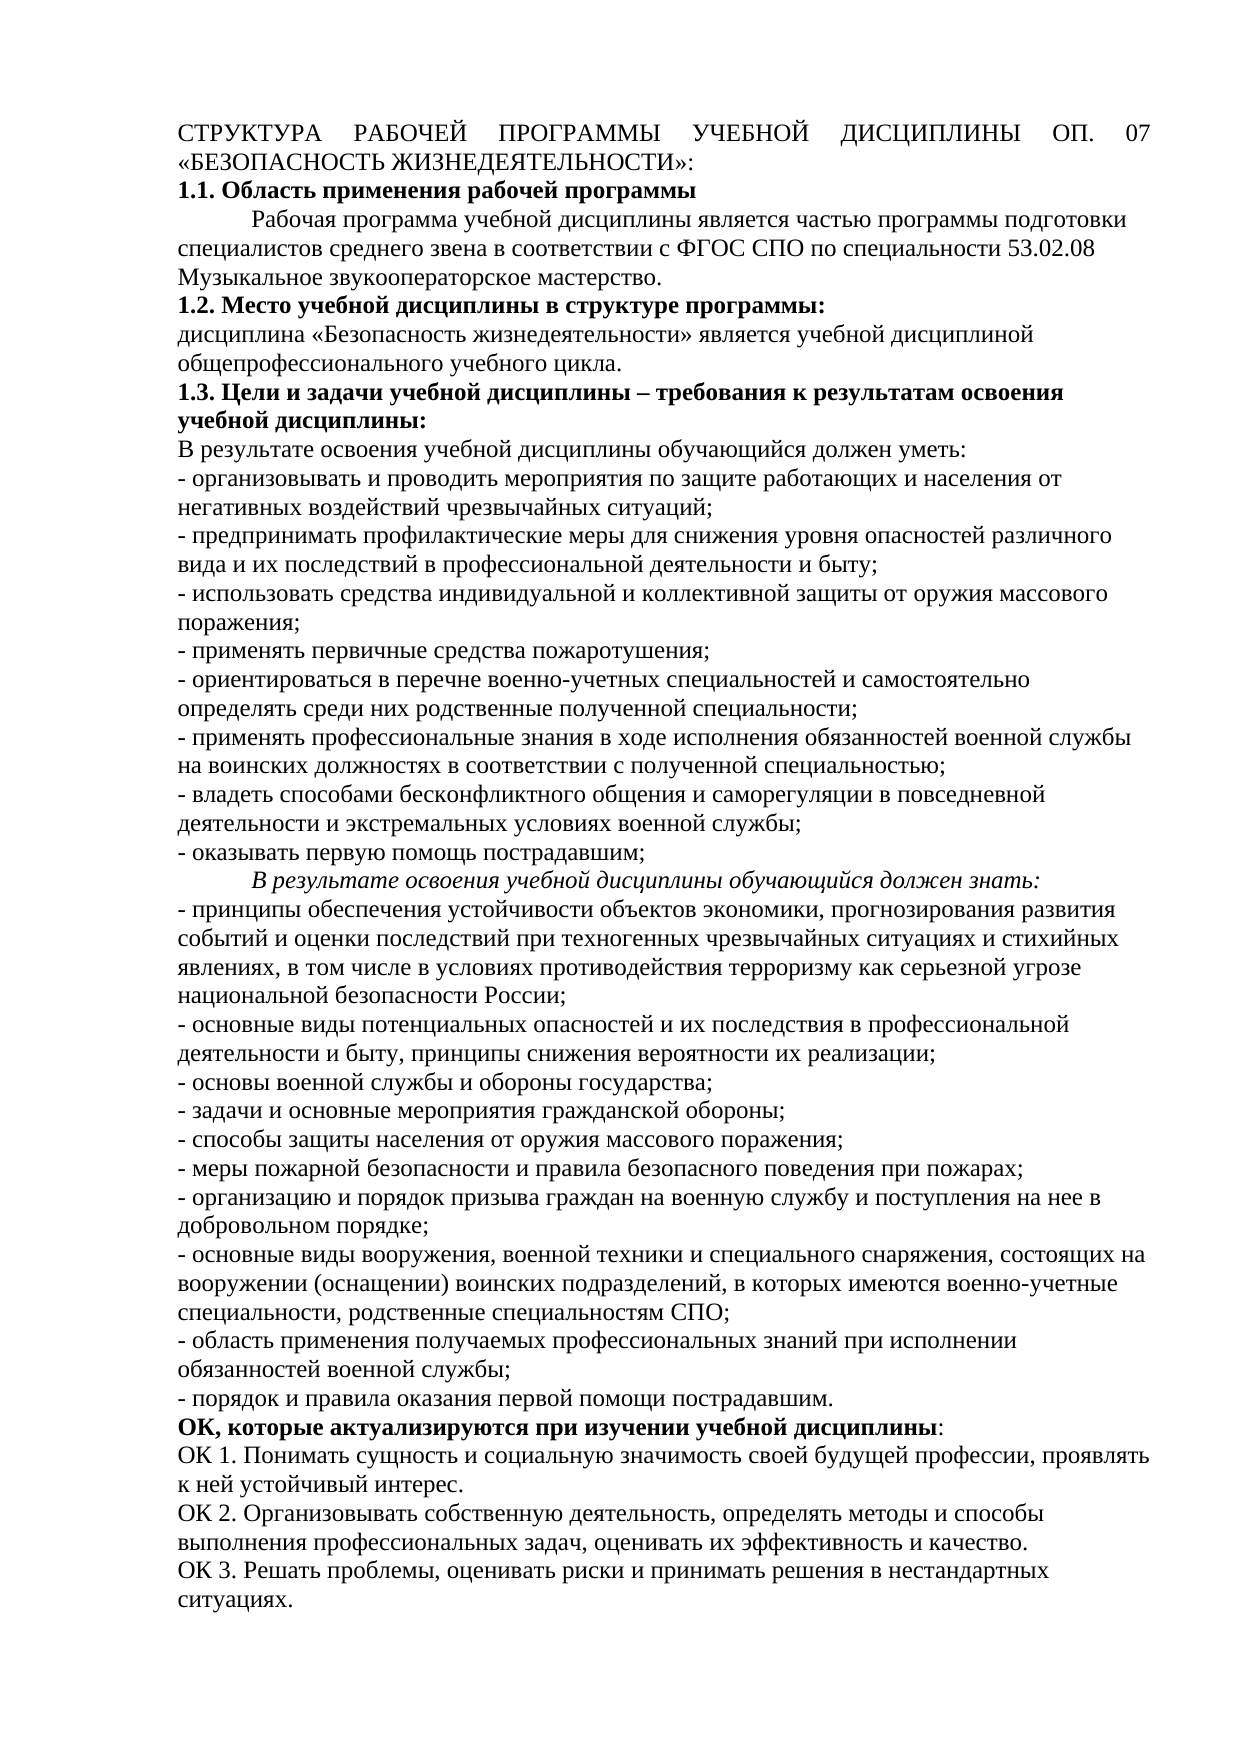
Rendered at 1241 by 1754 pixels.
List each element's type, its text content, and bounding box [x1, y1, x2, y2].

text 1.1. Область применения рабочей программы [177, 176, 1152, 204]
text 1.2. Место учебной дисциплины в структуре программы: [177, 291, 1152, 319]
text - организацию и порядок призыва граждан на военную службу и поступления на нее в добровольном порядке; [177, 1182, 1152, 1239]
text - основные виды потенциальных опасностей и их последствия в профессиональной деятельности и быту, принципы снижения вероятности их реализации; [177, 1009, 1152, 1067]
text - организовывать и проводить мероприятия по защите работающих и населения от негативных воздействий чрезвычайных ситуаций; [177, 463, 1152, 521]
text - применять первичные средства пожаротушения; [177, 636, 1152, 664]
text ОК, которые актуализируются при изучении учебной дисциплины: [177, 1412, 1152, 1441]
text - владеть способами бесконфликтного общения и саморегуляции в повседневной деятельности и экстремальных условиях военной службы; [177, 779, 1152, 837]
text - порядок и правила оказания первой помощи пострадавшим. [177, 1383, 1152, 1412]
text - задачи и основные мероприятия гражданской обороны; [177, 1096, 1152, 1124]
text ОК 3. Решать проблемы, оценивать риски и принимать решения в нестандартных ситуациях. [177, 1556, 1152, 1613]
text ОК 2. Организовывать собственную деятельность, определять методы и способы выполнения профессиональных задач, оценивать их эффективность и качество. [177, 1498, 1152, 1556]
text дисциплина «Безопасность жизнедеятельности» является учебной дисциплиной общепрофессионального учебного цикла. [177, 319, 1152, 377]
text - принципы обеспечения устойчивости объектов экономики, прогнозирования развития событий и оценки последствий при техногенных чрезвычайных ситуациях и стихийных явлениях, в том числе в условиях противодействия терроризму как серьезной угрозе национальной безопасности России; [177, 894, 1152, 1009]
text - предпринимать профилактические меры для снижения уровня опасностей различного вида и их последствий в профессиональной деятельности и быту; [177, 521, 1152, 578]
text - область применения получаемых профессиональных знаний при исполнении обязанностей военной службы; [177, 1326, 1152, 1383]
text - ориентироваться в перечне военно-учетных специальностей и самостоятельно определять среди них родственные полученной специальности; [177, 664, 1152, 722]
text Рабочая программа учебной дисциплины является частью программы подготовки специалистов среднего звена в соответствии с ФГОС СПО по специальности 53.02.08 Музыкальное звукооператорское мастерство. [177, 204, 1152, 291]
text - оказывать первую помощь пострадавшим; [177, 837, 1152, 866]
text СТРУКТУРА РАБОЧЕЙ ПРОГРАММЫ УЧЕБНОЙ ДИСЦИПЛИНЫ ОП. 07 «БЕЗОПАСНОСТЬ ЖИЗНЕДЕЯТЕЛЬНОСТИ»: [177, 118, 1152, 176]
text В результате освоения учебной дисциплины обучающийся должен знать: [177, 866, 1152, 894]
text - применять профессиональные знания в ходе исполнения обязанностей военной службы на воинских должностях в соответствии с полученной специальностью; [177, 722, 1152, 779]
text В результате освоения учебной дисциплины обучающийся должен уметь: [177, 434, 1152, 463]
text - использовать средства индивидуальной и коллективной защиты от оружия массового поражения; [177, 578, 1152, 636]
text - меры пожарной безопасности и правила безопасного поведения при пожарах; [177, 1153, 1152, 1182]
text - основные виды вооружения, военной техники и специального снаряжения, состоящих на вооружении (оснащении) воинских подразделений, в которых имеются военно-учетные специальности, родственные специальностям СПО; [177, 1239, 1152, 1326]
text 1.3. Цели и задачи учебной дисциплины – требования к результатам освоения учебной дисциплины: [177, 377, 1152, 434]
text - основы военной службы и обороны государства; [177, 1067, 1152, 1096]
text - способы защиты населения от оружия массового поражения; [177, 1124, 1152, 1153]
text ОК 1. Понимать сущность и социальную значимость своей будущей профессии, проявлять к ней устойчивый интерес. [177, 1441, 1152, 1498]
